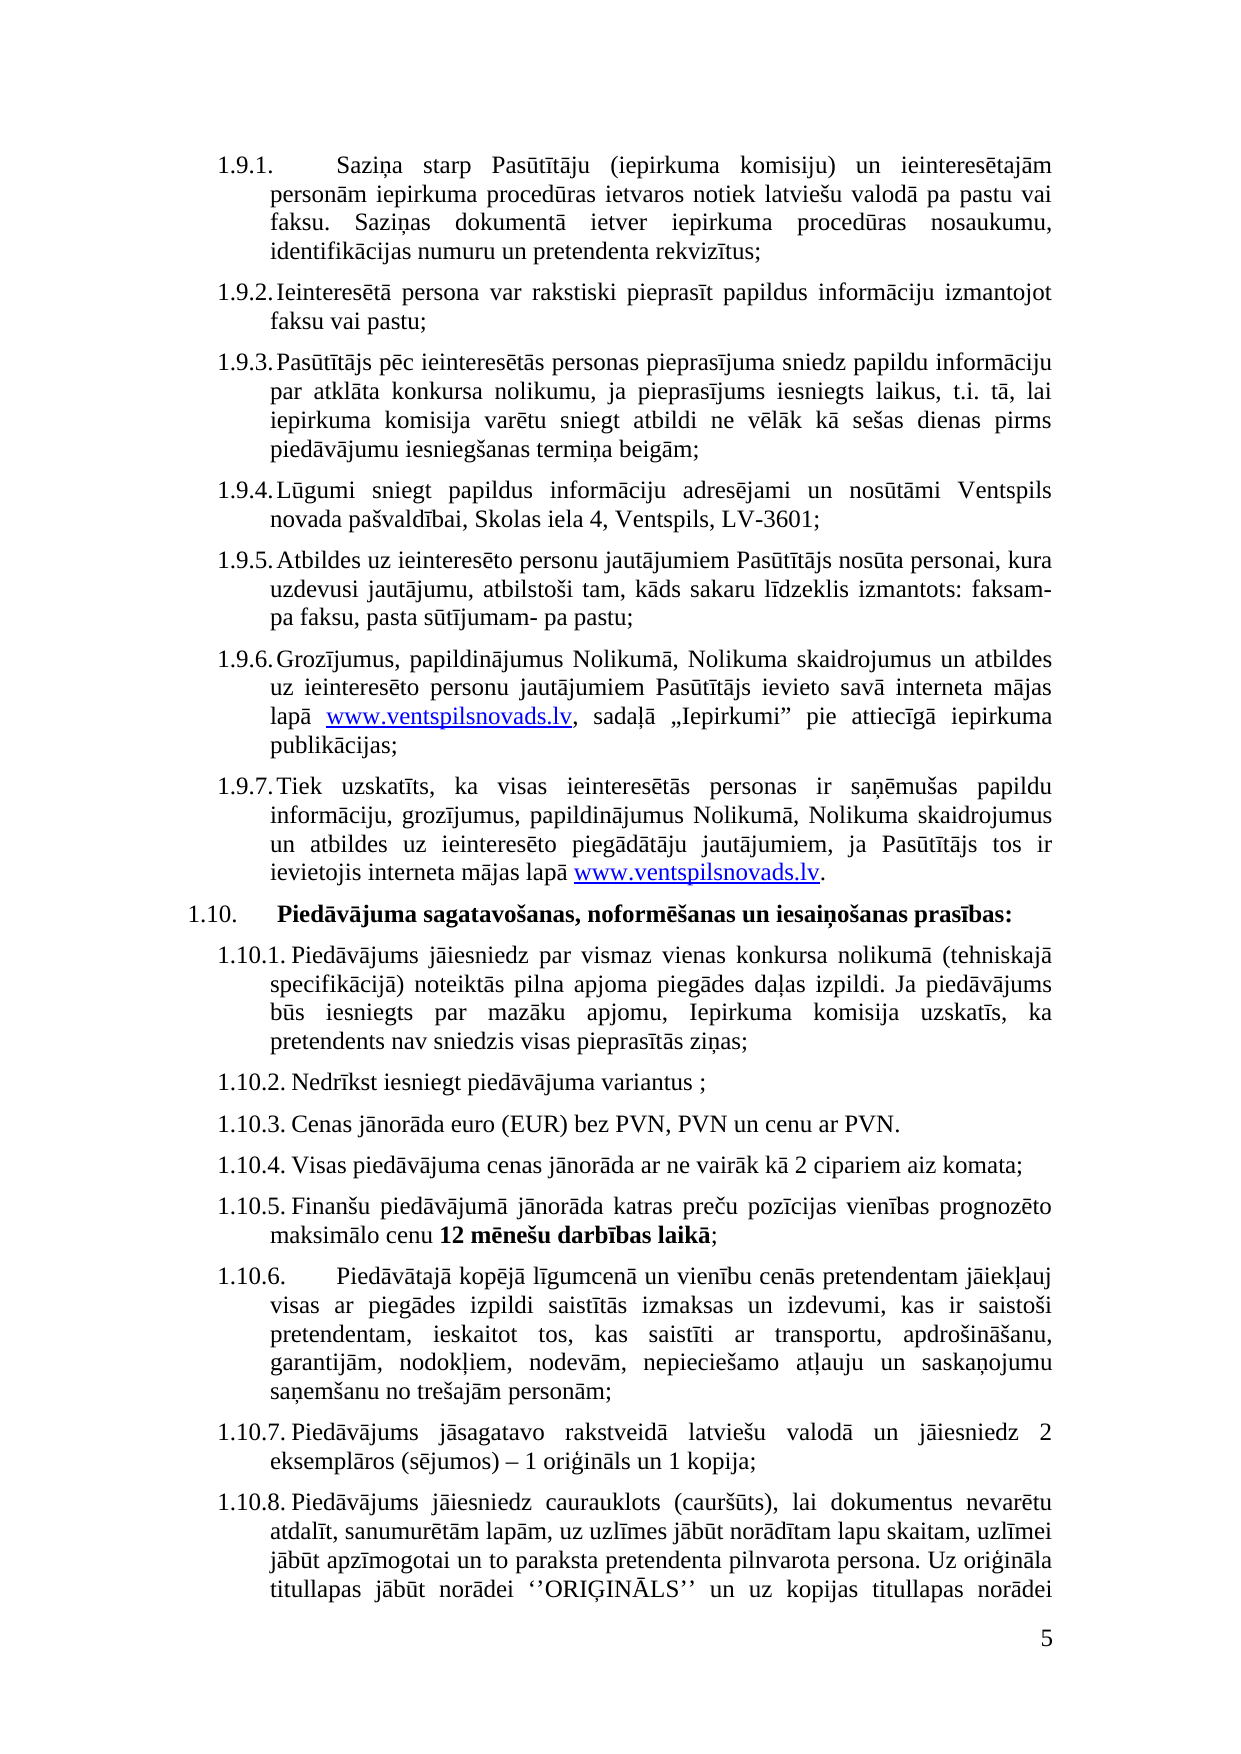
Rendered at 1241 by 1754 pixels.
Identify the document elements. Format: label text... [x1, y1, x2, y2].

list Finanšu piedāvājumā jānorāda katras preču pozīcijas vienības prognozēto maksimālo cenu 12 mēnešu darbības laikā; [217, 1191, 1053, 1249]
list Nedrīkst iesniegt piedāvājuma variantus ; [217, 1067, 1053, 1096]
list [217, 1487, 1053, 1602]
list Grozījumus, papildinājumus Nolikumā, Nolikuma skaidrojumus un atbildes uz ieinteresēto personu jautājumiem Pasūtītājs ievieto savā interneta mājas lapā www.ventspilsnovads.lv, sadaļā „Iepirkumi” pie attiecīgā iepirkuma publikācijas; [217, 644, 1053, 759]
list Piedāvājums jāsagatavo rakstveidā latviešu valodā un jāiesniedz 2 eksemplāros (sējumos) – 1 oriģināls un 1 kopija; [217, 1417, 1053, 1475]
list Saziņa starp Pasūtītāju (iepirkuma komisiju) un ieinteresētajām personām iepirkuma procedūras ietvaros notiek latviešu valodā pa pastu vai faksu. Saziņas dokumentā ietver iepirkuma procedūras nosaukumu, identifikācijas numuru un pretendenta rekvizītus; [217, 150, 1053, 265]
list Pasūtītājs pēc ieinteresētās personas pieprasījuma sniedz papildu informāciju par atklāta konkursa nolikumu, ja pieprasījums iesniegts laikus, t.i. tā, lai iepirkuma komisija varētu sniegt atbildi ne vēlāk kā sešas dienas pirms piedāvājumu iesniegšanas termiņa beigām; [217, 347, 1053, 462]
list Piedāvātajā kopējā līgumcenā un vienību cenās pretendentam jāiekļauj visas ar piegādes izpildi saistītās izmaksas un izdevumi, kas ir saistoši pretendentam, ieskaitot tos, kas saistīti ar transportu, apdrošināšanu, garantijām, nodokļiem, nodevām, nepieciešamo atļauju un saskaņojumu saņemšanu no trešajām personām; [217, 1261, 1053, 1405]
list Piedāvājuma sagatavošanas, noformēšanas un iesaiņošanas prasības: [187, 899, 1053, 927]
list Lūgumi sniegt papildus informāciju adresējami un nosūtāmi Ventspils novada pašvaldībai, Skolas iela 4, Ventspils, LV-3601; [217, 475, 1053, 532]
list Ieinteresētā persona var rakstiski pieprasīt papildus informāciju izmantojot faksu vai pastu; [217, 277, 1053, 335]
list Visas piedāvājuma cenas jānorāda ar ne vairāk kā 2 cipariem aiz komata; [217, 1150, 1053, 1179]
list Atbildes uz ieinteresēto personu jautājumiem Pasūtītājs nosūta personai, kura uzdevusi jautājumu, atbilstoši tam, kāds sakaru līdzeklis izmantots: faksam- pa faksu, pasta sūtījumam- pa pastu; [217, 545, 1053, 631]
list Tiek uzskatīts, ka visas ieinteresētās personas ir saņēmušas papildu informāciju, grozījumus, papildinājumus Nolikumā, Nolikuma skaidrojumus un atbildes uz ieinteresēto piegādātāju jautājumiem, ja Pasūtītājs tos ir ievietojis interneta mājas lapā www.ventspilsnovads.lv. [217, 771, 1053, 886]
list Piedāvājums jāiesniedz par vismaz vienas konkursa nolikumā (tehniskajā specifikācijā) noteiktās pilna apjoma piegādes daļas izpildi. Ja piedāvājums būs iesniegts par mazāku apjomu, Iepirkuma komisija uzskatīs, ka pretendents nav sniedzis visas pieprasītās ziņas; [217, 940, 1053, 1055]
list Cenas jānorāda euro (EUR) bez PVN, PVN un cenu ar PVN. [217, 1109, 1053, 1137]
